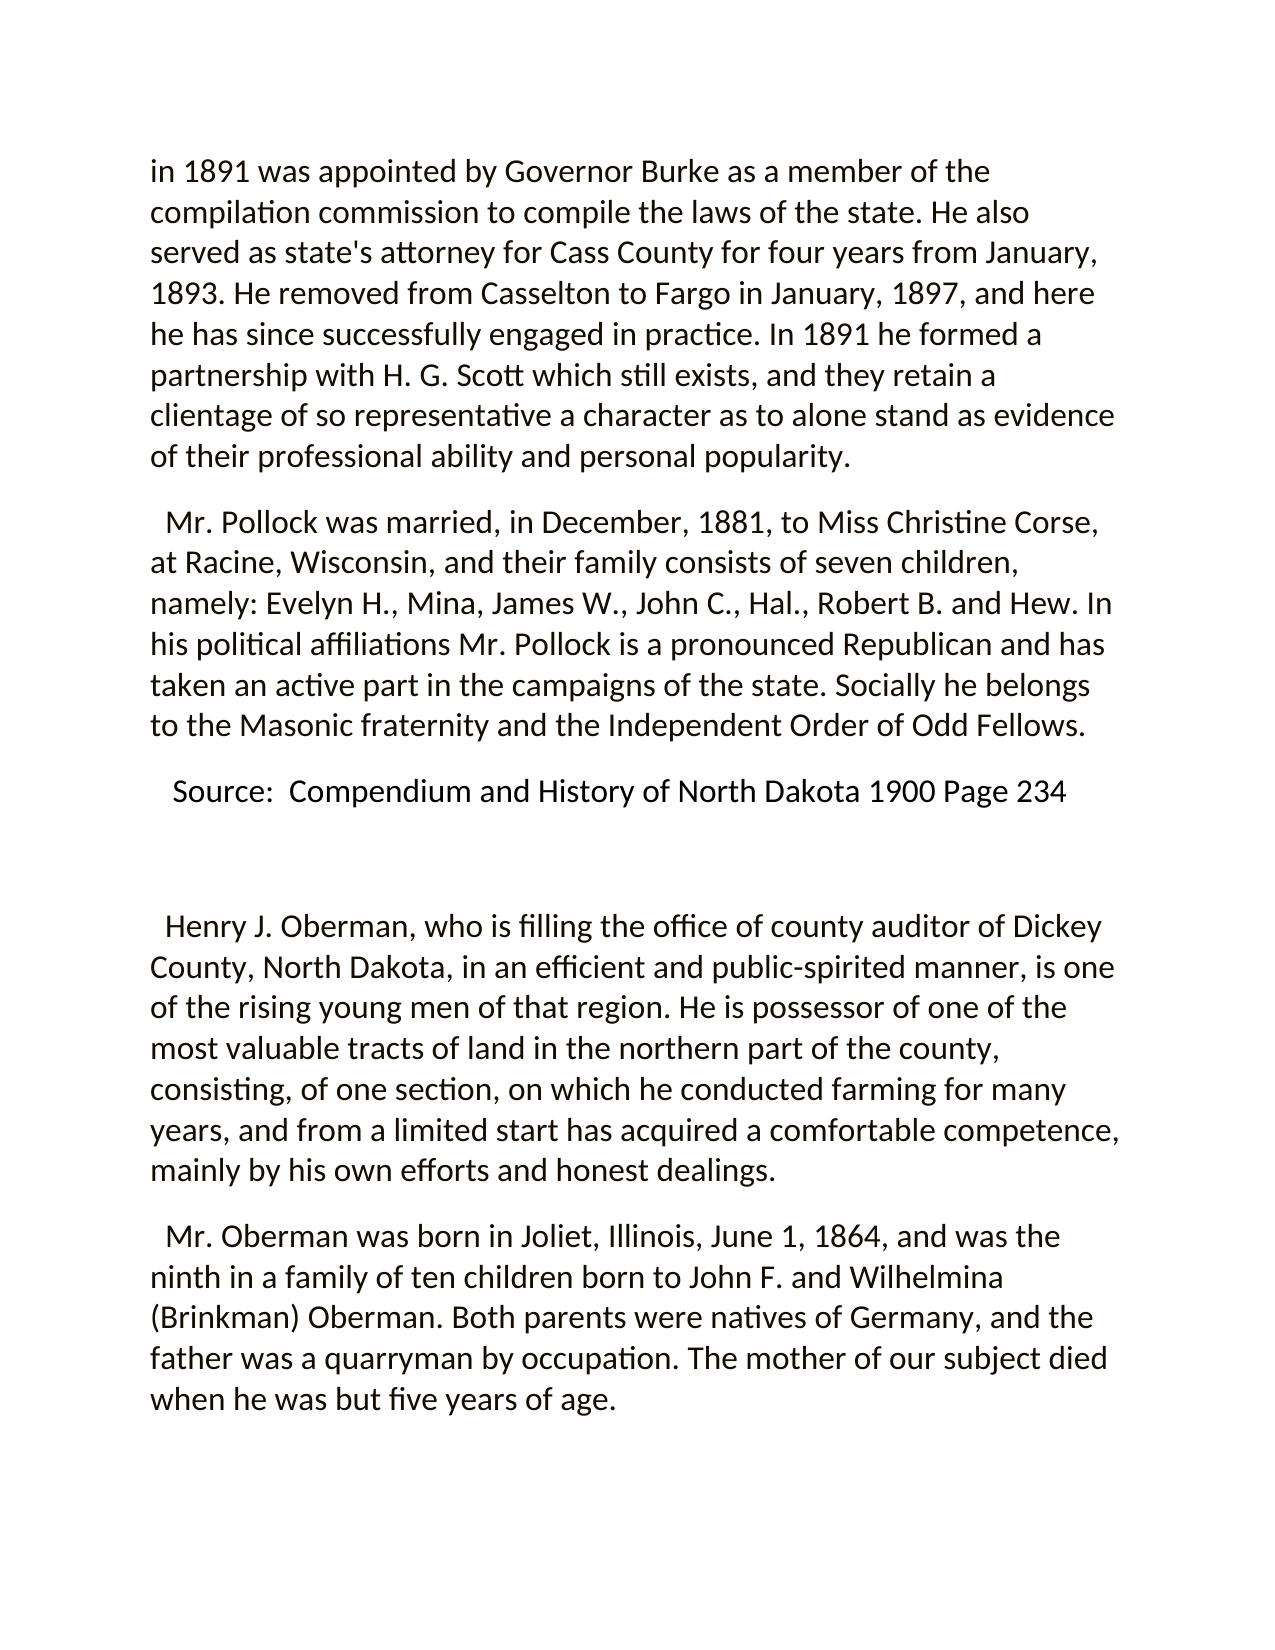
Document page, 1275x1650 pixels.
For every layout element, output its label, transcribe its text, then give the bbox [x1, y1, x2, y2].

text Henry J. Oberman, who is filling the office of county auditor of Dickey County, North Dakota, in an efficient and public-spirited manner, is one of the rising young men of that region. He is possessor of one of the most valuable tracts of land in the northern part of the county, consisting, of one section, on which he conducted farming for many years, and from a limited start has acquired a comfortable competence, mainly by his own efforts and honest dealings. [150, 905, 1125, 1190]
text Mr. Oberman was born in Joliet, Illinois, June 1, 1864, and was the ninth in a family of ten children born to John F. and Wilhelmina (Brinkman) Oberman. Both parents were natives of Germany, and the father was a quarryman by occupation. The mother of our subject died when he was but five years of age. [150, 1215, 1125, 1419]
text Mr. Pollock was married, in December, 1881, to Miss Christine Corse, at Racine, Wisconsin, and their family consists of seven children, namely: Evelyn H., Mina, James W., John C., Hal., Robert B. and Hew. In his political affiliations Mr. Pollock is a pronounced Republican and has taken an active part in the campaigns of the state. Socially he belongs to the Masonic fraternity and the Independent Order of Odd Fellows. [150, 501, 1125, 745]
text Source: Compendium and History of North Dakota 1900 Page 234 [150, 770, 1125, 811]
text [150, 150, 1125, 476]
